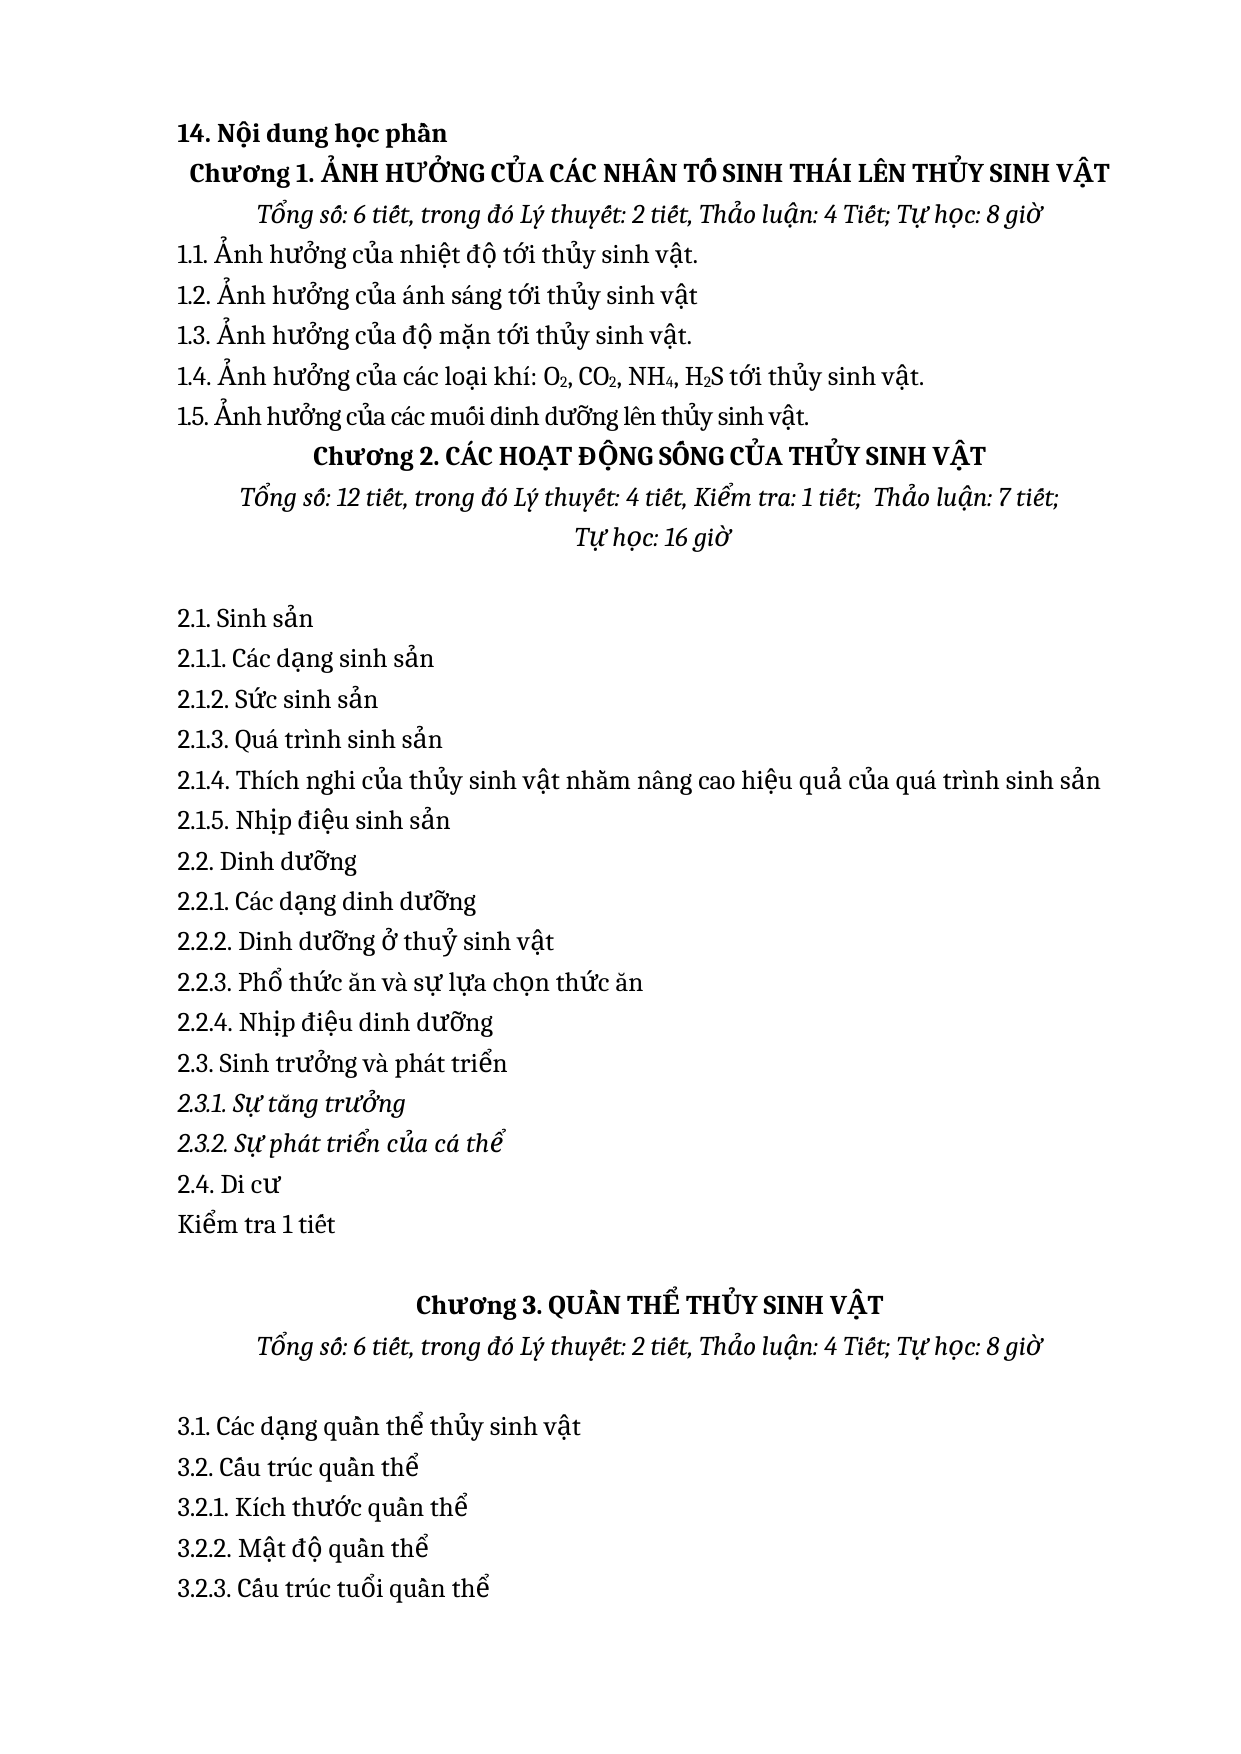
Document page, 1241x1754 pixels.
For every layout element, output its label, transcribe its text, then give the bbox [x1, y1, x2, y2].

text Chương 2. CÁC HOẠT ĐỘNG SỐNG CỦA THỦY SINH VẬT [177, 441, 1122, 473]
text 2.3.2. Sự phát triển của cá thể [177, 1128, 1122, 1160]
text 1.3. Ảnh hưởng của độ mặn tới thủy sinh vật. [177, 320, 1122, 351]
text 3.1. Các dạng quần thể thủy sinh vật [177, 1411, 1122, 1443]
text 3.2.2. Mật độ quần thể [177, 1533, 1122, 1564]
text Tổng số: 6 tiết, trong đó Lý thuyết: 2 tiết, Thảo luận: 4 Tiết; Tự học: 8 giờ [177, 199, 1122, 230]
text 1.2. Ảnh hưởng của ánh sáng tới thủy sinh vật [177, 280, 1122, 311]
text 2.4. Di cư [177, 1169, 1122, 1200]
text Tổng số: 12 tiết, trong đó Lý thuyết: 4 tiết, Kiểm tra: 1 tiết; Thảo luận: 7 tiết; [177, 482, 1122, 513]
text 3.2.3. Cấu trúc tuổi quần thể [177, 1573, 1122, 1604]
text 2.3.1. Sự tăng trưởng [177, 1088, 1122, 1119]
text Chương 1. ẢNH HƯỞNG CỦA CÁC NHÂN TỐ SINH THÁI LÊN THỦY SINH VẬT [177, 158, 1122, 190]
text 2.1.5. Nhịp điệu sinh sản [177, 805, 1122, 836]
text 1.1. Ảnh hưởng của nhiệt độ tới thủy sinh vật. [177, 239, 1122, 271]
text 2.2. Dinh dưỡng [177, 846, 1122, 877]
text 2.1. Sinh sản [177, 603, 1122, 634]
text 3.2.1. Kích thước quần thể [177, 1492, 1122, 1523]
text 2.2.2. Dinh dưỡng ở thuỷ sinh vật [177, 926, 1122, 958]
text 2.3. Sinh trưởng và phát triển [177, 1048, 1122, 1079]
text 2.1.3. Quá trình sinh sản [177, 724, 1122, 756]
text 14. Nội dung học phần [177, 118, 1122, 149]
text 2.2.1. Các dạng dinh dưỡng [177, 886, 1122, 917]
text Tổng số: 6 tiết, trong đó Lý thuyết: 2 tiết, Thảo luận: 4 Tiết; Tự học: 8 giờ [177, 1331, 1122, 1362]
text 3.2. Cấu trúc quần thể [177, 1452, 1122, 1483]
text Tự học: 16 giờ [177, 522, 1122, 553]
text Kiểm tra 1 tiết [177, 1209, 1122, 1241]
text 1.5. Ảnh hưởng của các muối dinh dưỡng lên thủy sinh vật. [177, 401, 1122, 432]
text Chương 3. QUẦN THỂ THỦY SINH VẬT [177, 1290, 1122, 1321]
text 2.1.1. Các dạng sinh sản [177, 643, 1122, 675]
text 2.1.2. Sức sinh sản [177, 684, 1122, 715]
text 1.4. Ảnh hưởng của các loại khí: O2, CO2, NH4, H2S tới thủy sinh vật. [177, 361, 1122, 392]
text 2.1.4. Thích nghi của thủy sinh vật nhằm nâng cao hiệu quả của quá trình sinh sản [177, 765, 1122, 796]
text 2.2.3. Phổ thức ăn và sự lựa chọn thức ăn [177, 967, 1122, 998]
text 2.2.4. Nhịp điệu dinh dưỡng [177, 1007, 1122, 1038]
